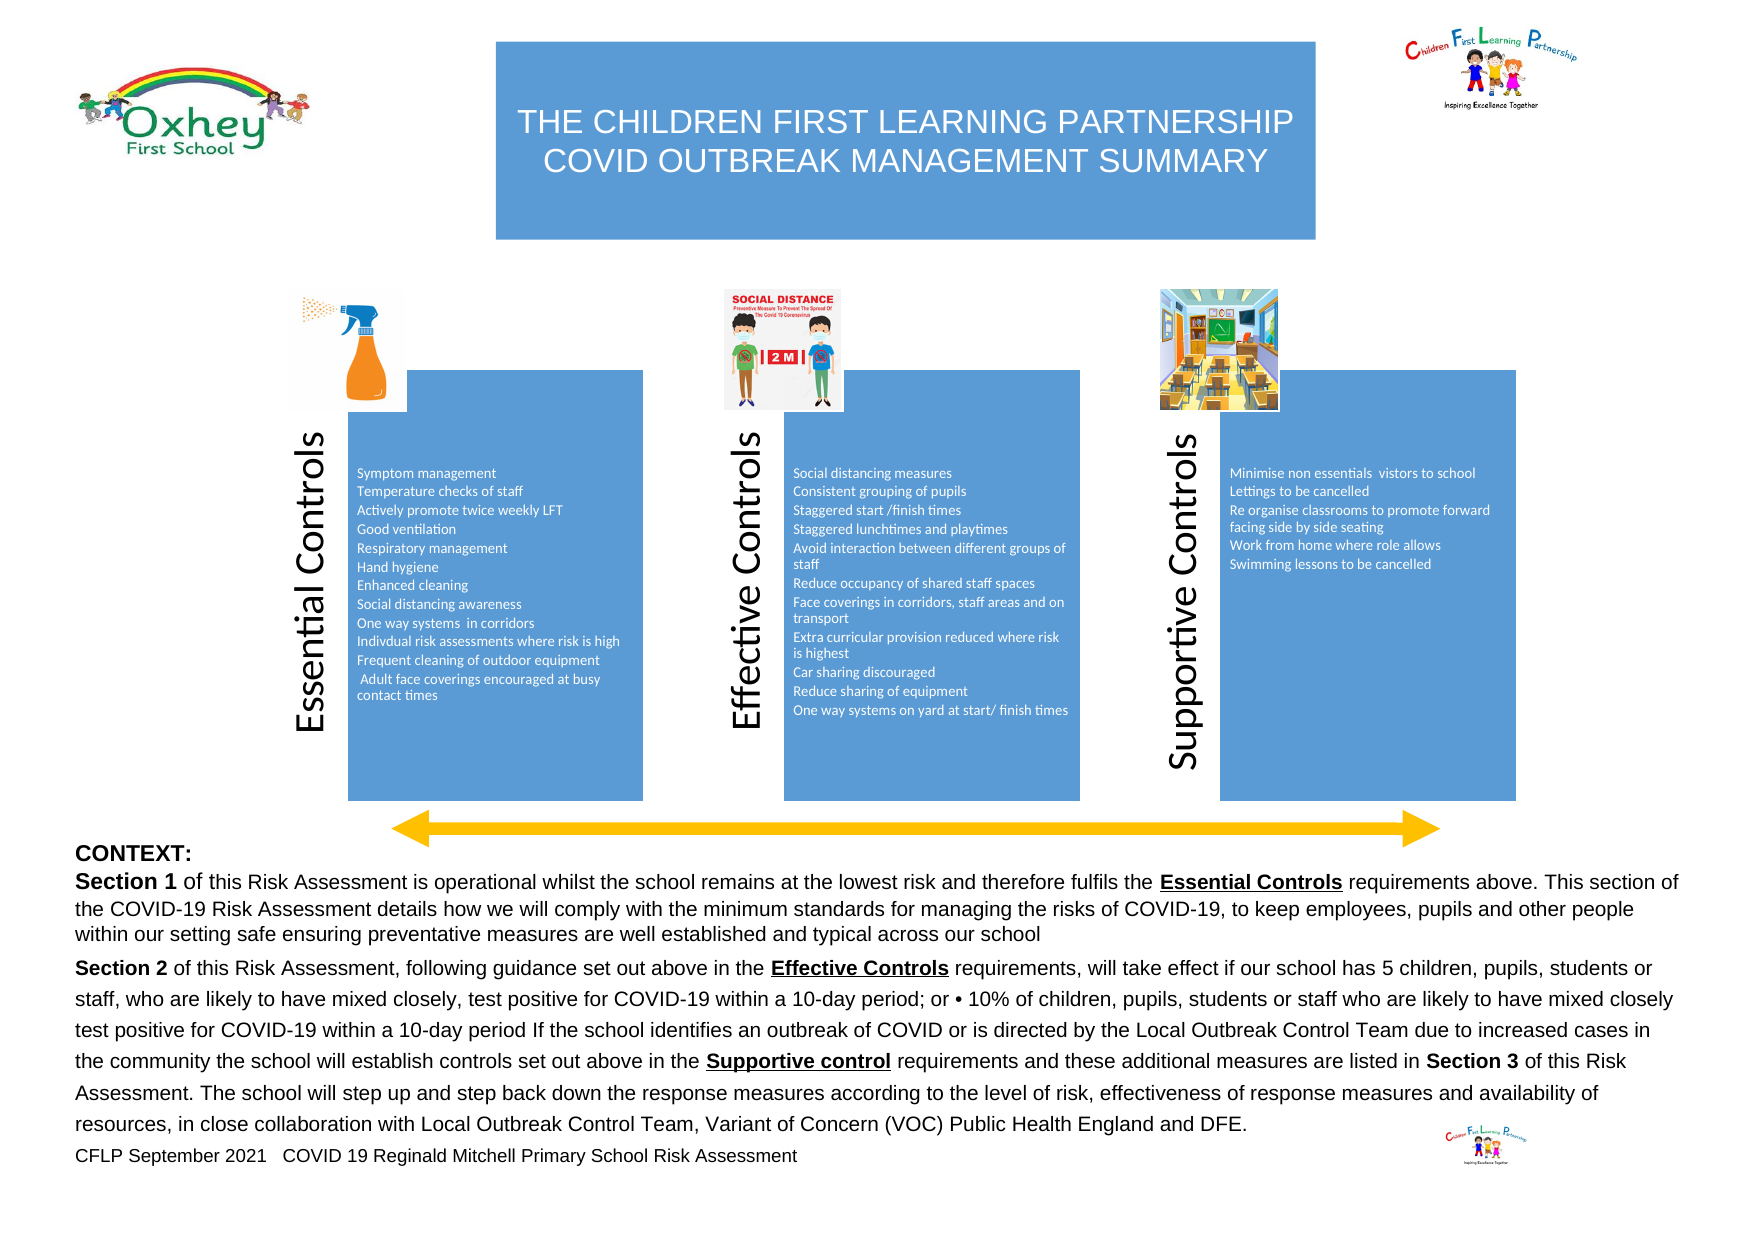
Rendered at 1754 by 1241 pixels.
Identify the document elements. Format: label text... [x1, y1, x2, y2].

picture [1393, 26, 1589, 110]
text Section 2 of this Risk Assessment, following guidance set out above in the Effective Controls requirements, will take effect if our school has 5 children, pupils, students or staff, who are likely to have mixed closely, test positive for COVID-19 within a 10-day period; or • 10% of children, pupils, students or staff who are likely to have mixed closely test positive for COVID-19 within a 10-day period If the school identifies an outbreak of COVID or is directed by the Local Outbreak Control Team due to increased cases in the community the school will establish controls set out above in the Supportive control requirements and these additional measures are listed in Section 3 of this Risk Assessment. The school will step up and step back down the response measures according to the level of risk, effectiveness of response measures and availability of resources, in close collaboration with Local Outbreak Control Team, Variant of Concern (VOC) Public Health England and DFE. [75, 948, 1679, 1136]
picture [288, 289, 405, 410]
text Section 1 of this Risk Assessment is operational whilst the school remains at the lowest risk and therefore fulfils the Essential Controls requirements above. This section of the COVID-19 Risk Assessment details how we will comply with the minimum standards for managing the risks of COVID-19, to keep employees, pupils and other people within our setting safe ensuring preventative measures are well established and typical across our school [75, 868, 1679, 946]
picture [75, 65, 311, 158]
picture [724, 289, 841, 410]
text CONTEXT: [75, 840, 1679, 866]
picture [1160, 289, 1278, 410]
picture [1440, 1136, 1532, 1165]
